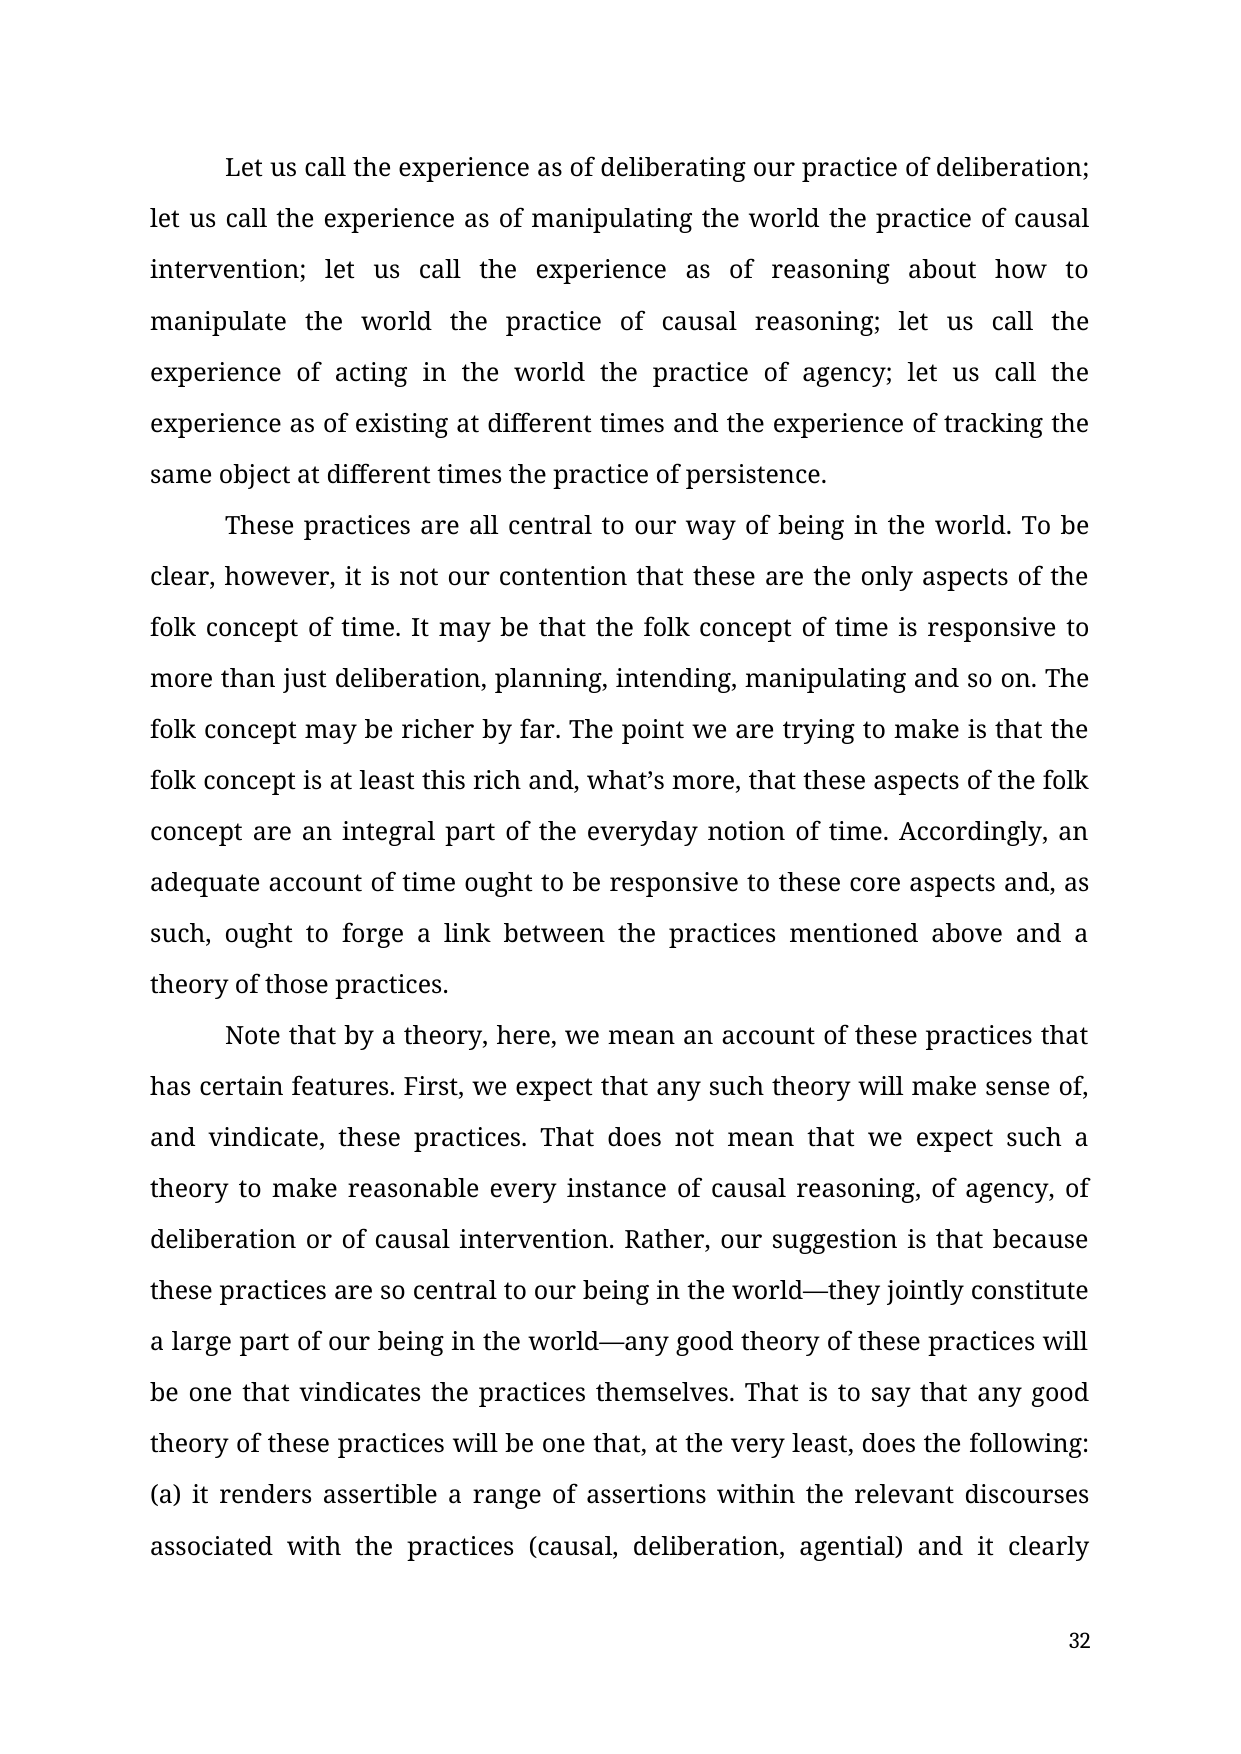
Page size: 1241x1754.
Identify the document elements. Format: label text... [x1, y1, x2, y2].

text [150, 1018, 1090, 1562]
text These practices are all central to our way of being in the world. To be clear, however, it is not our contention that these are the only aspects of the folk concept of time. It may be that the folk concept of time is responsive to more than just deliberation, planning, intending, manipulating and so on. The folk concept may be richer by far. The point we are trying to make is that the folk concept is at least this rich and, what’s more, that these aspects of the folk concept are an integral part of the everyday notion of time. Accordingly, an adequate account of time ought to be responsive to these core aspects and, as such, ought to forge a link between the practices mentioned above and a theory of those practices. [150, 507, 1090, 1001]
text Let us call the experience as of deliberating our practice of deliberation; let us call the experience as of manipulating the world the practice of causal intervention; let us call the experience as of reasoning about how to manipulate the world the practice of causal reasoning; let us call the experience of acting in the world the practice of agency; let us call the experience as of existing at different times and the experience of tracking the same object at different times the practice of persistence. [150, 150, 1090, 490]
